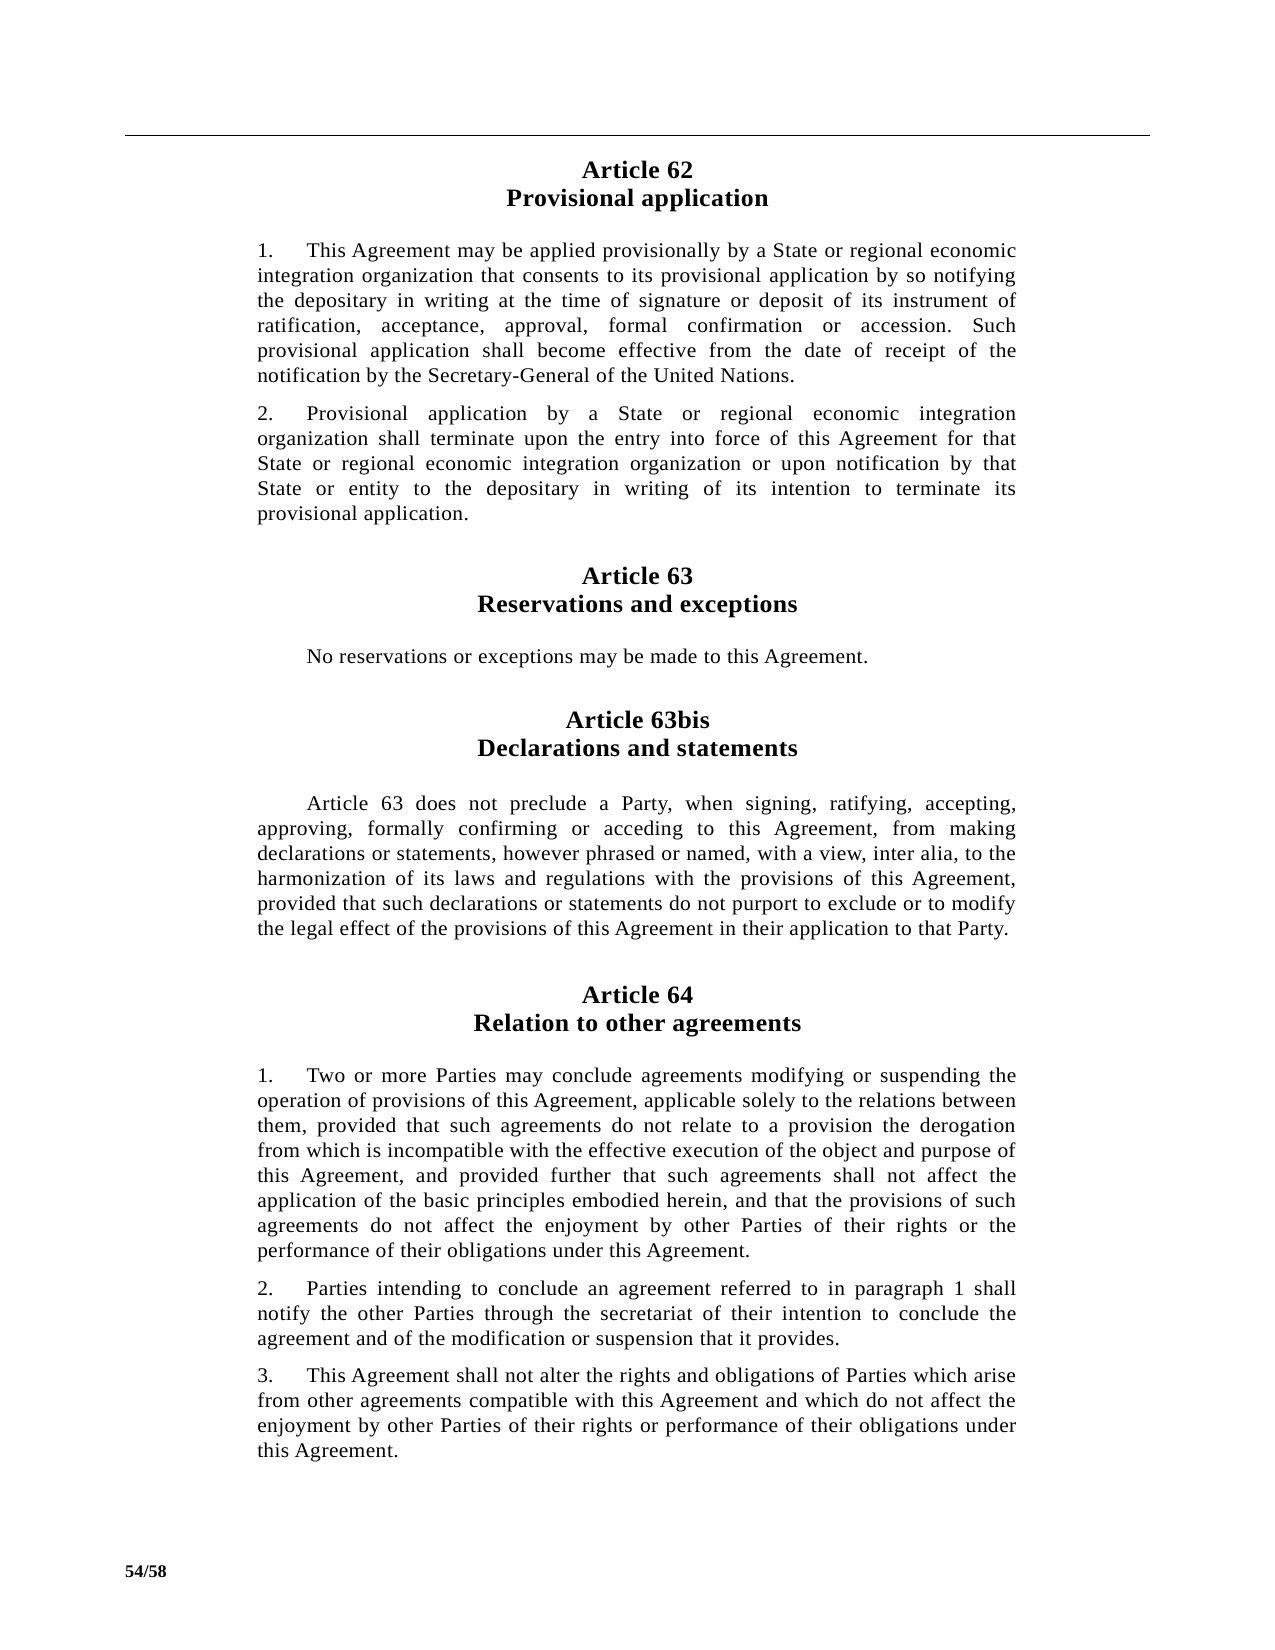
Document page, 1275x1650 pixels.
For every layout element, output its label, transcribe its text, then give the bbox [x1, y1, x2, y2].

text 1. Two or more Parties may conclude agreements modifying or suspending the operation of provisions of this Agreement, applicable solely to the relations between them, provided that such agreements do not relate to a provision the derogation from which is incompatible with the effective execution of the object and purpose of this Agreement, and provided further that such agreements shall not affect the application of the basic principles embodied herein, and that the provisions of such agreements do not affect the enjoyment by other Parties of their rights or the performance of their obligations under this Agreement. [257, 1062, 1018, 1262]
text Article 63bis [257, 706, 1018, 734]
text Article 62 [257, 156, 1018, 184]
text No reservations or exceptions may be made to this Agreement. [257, 643, 1018, 668]
text Reservations and exceptions [257, 590, 1018, 618]
text 1. This Agreement may be applied provisionally by a State or regional economic integration organization that consents to its provisional application by so notifying the depositary in writing at the time of signature or deposit of its instrument of ratification, acceptance, approval, formal confirmation or accession. Such provisional application shall become effective from the date of receipt of the notification by the Secretary-General of the United Nations. [257, 237, 1018, 387]
text 2. Parties intending to conclude an agreement referred to in paragraph 1 shall notify the other Parties through the secretariat of their intention to conclude the agreement and of the modification or suspension that it provides. [257, 1274, 1018, 1349]
text Article 63 does not preclude a Party, when signing, ratifying, accepting, approving, formally confirming or acceding to this Agreement, from making declarations or statements, however phrased or named, with a view, inter alia, to the harmonization of its laws and regulations with the provisions of this Agreement, provided that such declarations or statements do not purport to exclude or to modify the legal effect of the provisions of this Agreement in their application to that Party. [257, 790, 1018, 940]
text Relation to other agreements [257, 1009, 1018, 1037]
text 3. This Agreement shall not alter the rights and obligations of Parties which arise from other agreements compatible with this Agreement and which do not affect the enjoyment by other Parties of their rights or performance of their obligations under this Agreement. [257, 1362, 1018, 1462]
text Article 64 [257, 981, 1018, 1009]
text 2. Provisional application by a State or regional economic integration organization shall terminate upon the entry into force of this Agreement for that State or regional economic integration organization or upon notification by that State or entity to the depositary in writing of its intention to terminate its provisional application. [257, 399, 1018, 524]
text Article 63 [257, 562, 1018, 590]
text Provisional application [257, 184, 1018, 212]
text Declarations and statements [257, 734, 1018, 762]
